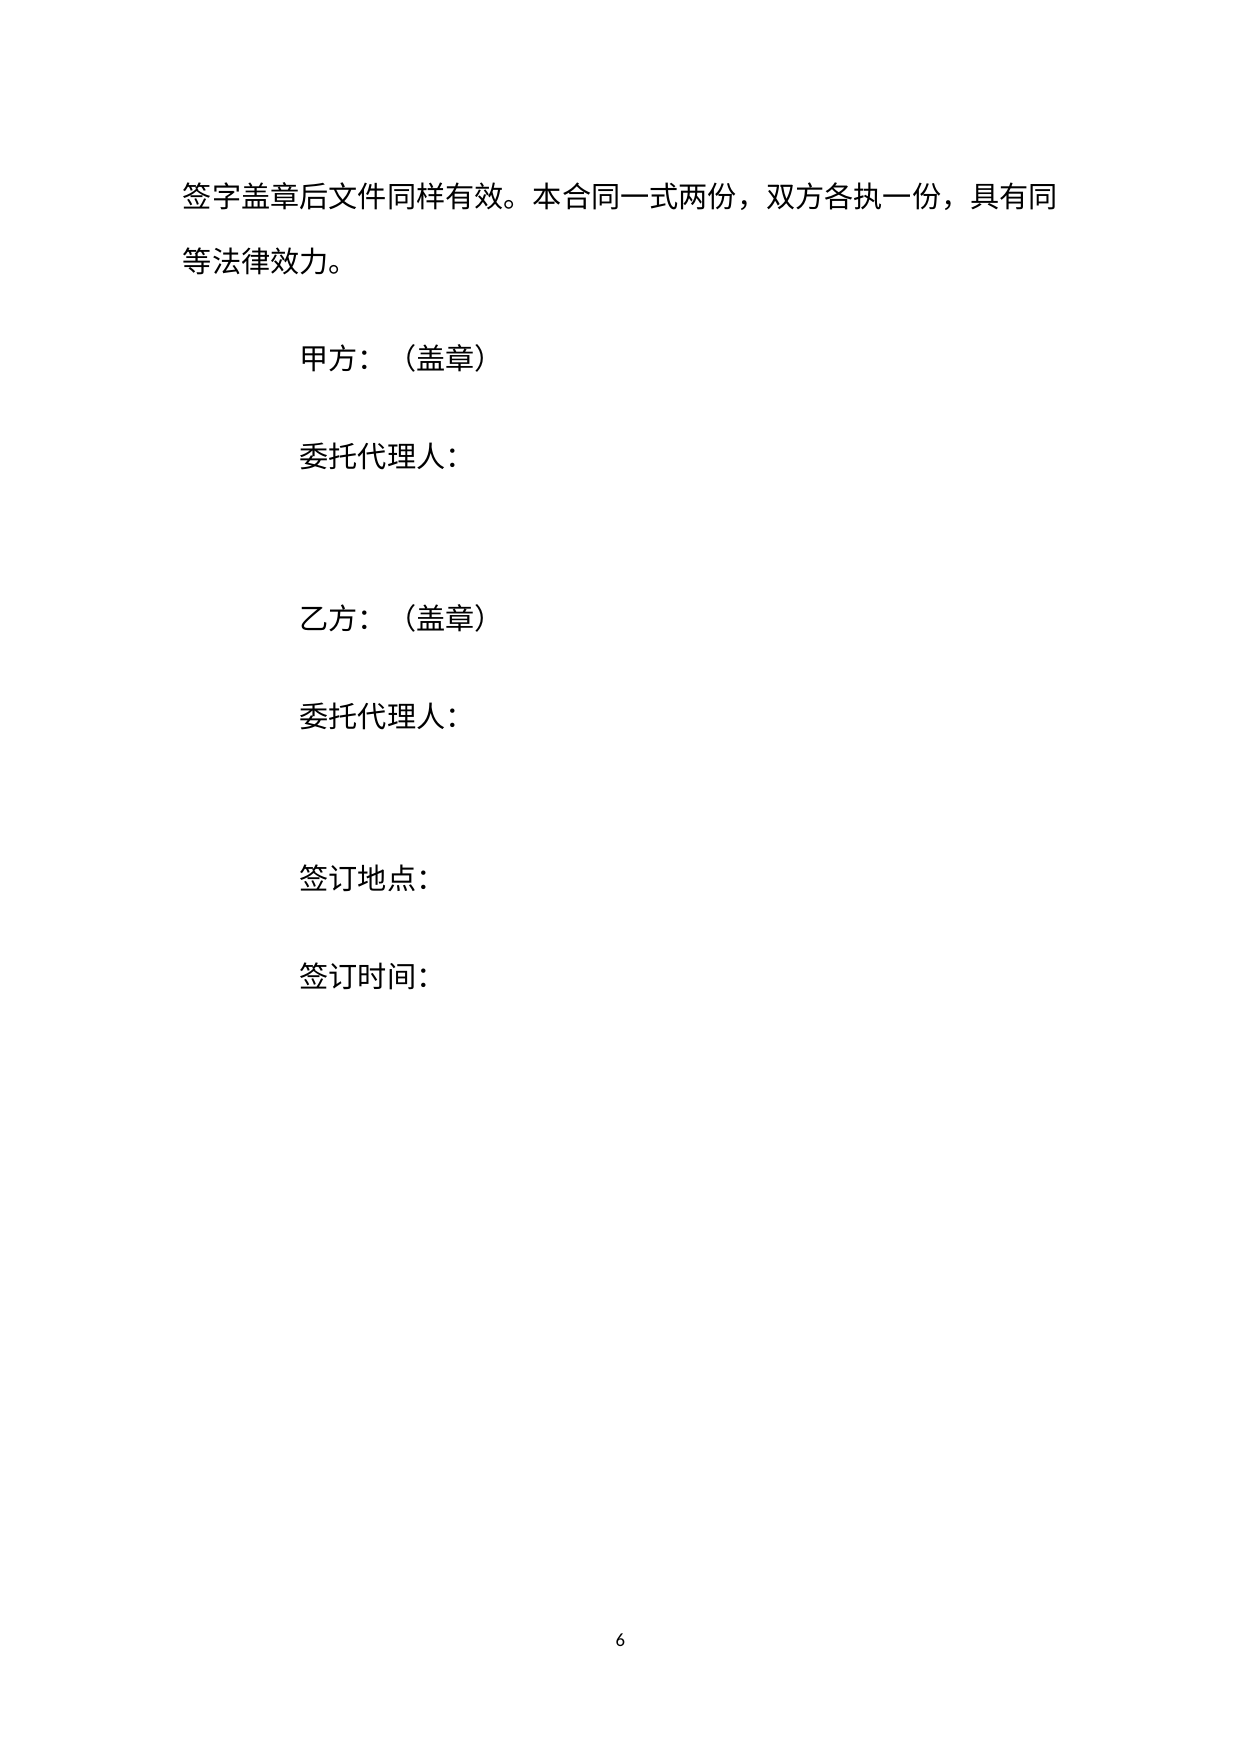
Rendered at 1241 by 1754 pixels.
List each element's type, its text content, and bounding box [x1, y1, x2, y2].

text 乙方：（盖章） [183, 584, 1058, 649]
text 签订地点： [183, 844, 1058, 909]
text 委托代理人： [183, 682, 1058, 747]
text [183, 162, 1058, 292]
text 签订时间： [183, 942, 1058, 1007]
text 委托代理人： [183, 422, 1058, 487]
text 甲方：（盖章） [183, 324, 1058, 389]
